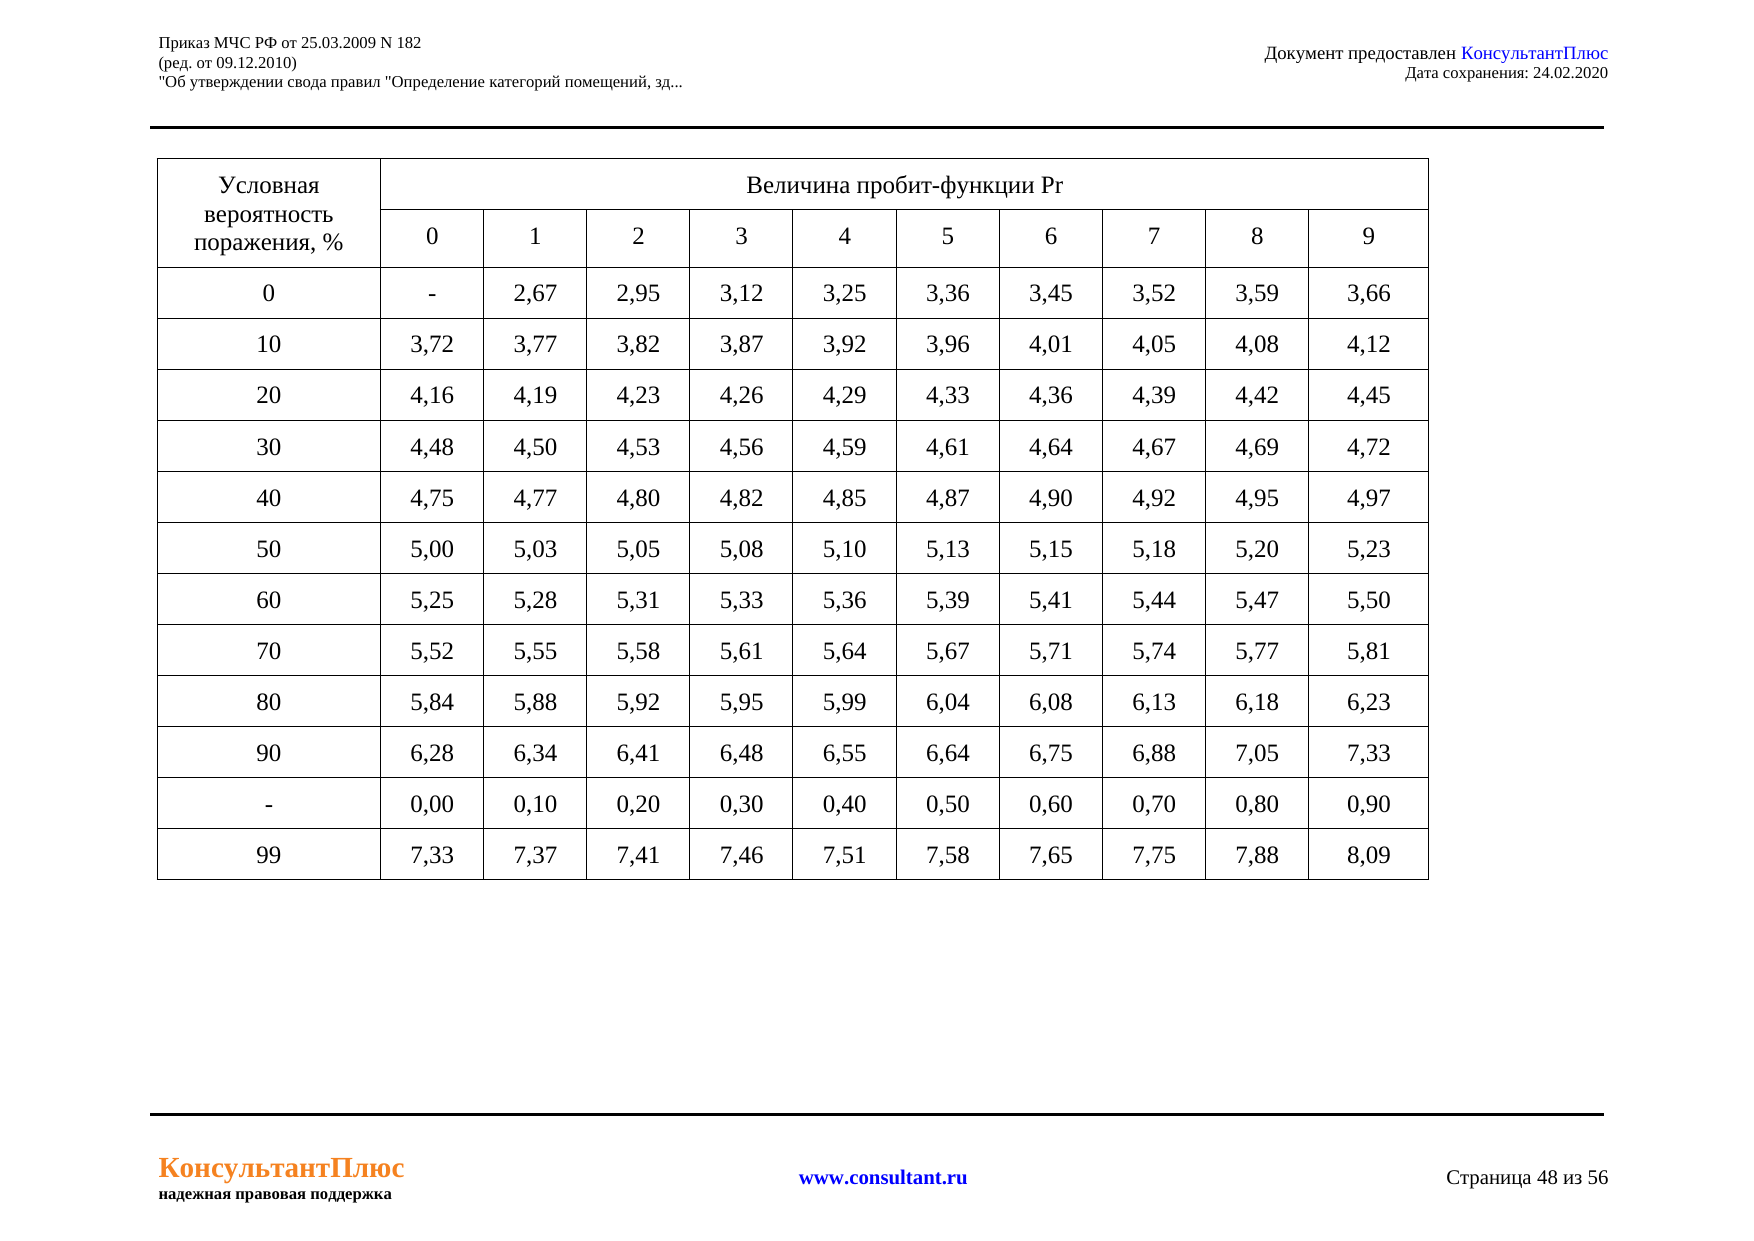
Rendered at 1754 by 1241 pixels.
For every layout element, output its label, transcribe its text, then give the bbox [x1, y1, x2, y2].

table_cell 4,42 [1206, 370, 1308, 420]
table_cell 5,10 [793, 523, 896, 573]
table_cell 5,64 [793, 625, 896, 675]
table_cell 3,12 [690, 268, 792, 318]
table_cell 5,28 [484, 574, 586, 624]
table_cell 90 [158, 727, 380, 777]
table_cell 5,95 [690, 676, 792, 726]
table_cell 5,03 [484, 523, 586, 573]
table_cell 6,34 [484, 727, 586, 777]
table_cell 4,23 [587, 370, 689, 420]
table_cell 6,08 [1000, 676, 1102, 726]
table_cell 5,67 [897, 625, 999, 675]
table_cell 5,18 [1103, 523, 1205, 573]
table_cell 4,61 [897, 421, 999, 471]
table_cell 4,72 [1309, 421, 1428, 471]
table_cell 4,95 [1206, 472, 1308, 522]
table_cell 3,87 [690, 319, 792, 369]
table_cell 10 [158, 319, 380, 369]
table_cell 7,51 [793, 829, 896, 879]
table_cell 1 [484, 210, 586, 267]
table_cell 80 [158, 676, 380, 726]
table_cell 4,26 [690, 370, 792, 420]
table_cell 5,31 [587, 574, 689, 624]
table_cell 5,36 [793, 574, 896, 624]
table_cell 6,75 [1000, 727, 1102, 777]
table_cell 5,15 [1000, 523, 1102, 573]
table_cell 4,36 [1000, 370, 1102, 420]
table_cell 0,50 [897, 778, 999, 828]
table_cell 4,50 [484, 421, 586, 471]
table_cell 3 [690, 210, 792, 267]
table_header Величина пробит-функции Pr [381, 159, 1428, 209]
table_cell 4,05 [1103, 319, 1205, 369]
table_cell 2,67 [484, 268, 586, 318]
table_cell 5,39 [897, 574, 999, 624]
table_cell 4,12 [1309, 319, 1428, 369]
table_cell 4,16 [381, 370, 483, 420]
table_cell 3,92 [793, 319, 896, 369]
table_cell 2,95 [587, 268, 689, 318]
table_cell 6,88 [1103, 727, 1205, 777]
table_cell 4,53 [587, 421, 689, 471]
table_cell 4,69 [1206, 421, 1308, 471]
table_cell 4,67 [1103, 421, 1205, 471]
table_header Условная вероятность поражения, % [158, 159, 380, 267]
table_cell 5 [897, 210, 999, 267]
table_cell 4,08 [1206, 319, 1308, 369]
table_cell 0 [158, 268, 380, 318]
table_cell 70 [158, 625, 380, 675]
table_cell 4,77 [484, 472, 586, 522]
table_cell 0 [381, 210, 483, 267]
table_cell 4,64 [1000, 421, 1102, 471]
table_cell 5,81 [1309, 625, 1428, 675]
table_cell 8,09 [1309, 829, 1428, 879]
table_cell 3,66 [1309, 268, 1428, 318]
table_cell 4,82 [690, 472, 792, 522]
table_cell 6,13 [1103, 676, 1205, 726]
table_cell 5,58 [587, 625, 689, 675]
table_cell 7,05 [1206, 727, 1308, 777]
table_cell 4,29 [793, 370, 896, 420]
table_cell 6,28 [381, 727, 483, 777]
table_cell 7,37 [484, 829, 586, 879]
table_cell 3,59 [1206, 268, 1308, 318]
table_cell 3,72 [381, 319, 483, 369]
table_cell 7,46 [690, 829, 792, 879]
table_cell 4,85 [793, 472, 896, 522]
table_cell 6,23 [1309, 676, 1428, 726]
table_cell 7,33 [381, 829, 483, 879]
table_cell 5,13 [897, 523, 999, 573]
table_cell 8 [1206, 210, 1308, 267]
table_cell 3,77 [484, 319, 586, 369]
table_cell 5,00 [381, 523, 483, 573]
table_cell 4,01 [1000, 319, 1102, 369]
table_cell 5,99 [793, 676, 896, 726]
table_cell 3,82 [587, 319, 689, 369]
table_cell 0,60 [1000, 778, 1102, 828]
table_cell 3,25 [793, 268, 896, 318]
table_cell 7,33 [1309, 727, 1428, 777]
table_cell 2 [587, 210, 689, 267]
table_cell 0,30 [690, 778, 792, 828]
table_cell 0,20 [587, 778, 689, 828]
table_cell 5,55 [484, 625, 586, 675]
table_cell 5,88 [484, 676, 586, 726]
table_cell 5,25 [381, 574, 483, 624]
table_cell 4,97 [1309, 472, 1428, 522]
table_cell 7,58 [897, 829, 999, 879]
table_cell 4,48 [381, 421, 483, 471]
table_cell 5,52 [381, 625, 483, 675]
table_cell 5,50 [1309, 574, 1428, 624]
table_cell 6,04 [897, 676, 999, 726]
table_cell 40 [158, 472, 380, 522]
table_cell 5,23 [1309, 523, 1428, 573]
table_cell 7 [1103, 210, 1205, 267]
table_cell 5,74 [1103, 625, 1205, 675]
table_cell 5,08 [690, 523, 792, 573]
table_cell 4,87 [897, 472, 999, 522]
table_cell 5,92 [587, 676, 689, 726]
table_cell 0,70 [1103, 778, 1205, 828]
table_cell 50 [158, 523, 380, 573]
table_cell 4,45 [1309, 370, 1428, 420]
table_cell 6 [1000, 210, 1102, 267]
table_cell 4,33 [897, 370, 999, 420]
table_cell 7,41 [587, 829, 689, 879]
table_cell 5,33 [690, 574, 792, 624]
table_cell 6,64 [897, 727, 999, 777]
table_cell 4,19 [484, 370, 586, 420]
table_cell 5,47 [1206, 574, 1308, 624]
table_cell 4,92 [1103, 472, 1205, 522]
table_cell 6,18 [1206, 676, 1308, 726]
table_cell 3,36 [897, 268, 999, 318]
table_cell 5,61 [690, 625, 792, 675]
table_cell 4,75 [381, 472, 483, 522]
table_cell 5,77 [1206, 625, 1308, 675]
table_cell 0,40 [793, 778, 896, 828]
table_cell 4,59 [793, 421, 896, 471]
table_cell 5,71 [1000, 625, 1102, 675]
table_cell 5,44 [1103, 574, 1205, 624]
table_cell 3,96 [897, 319, 999, 369]
table_cell 4,80 [587, 472, 689, 522]
table_cell 0,90 [1309, 778, 1428, 828]
table_cell 3,45 [1000, 268, 1102, 318]
table_cell 9 [1309, 210, 1428, 267]
table_cell 4 [793, 210, 896, 267]
table_cell 0,00 [381, 778, 483, 828]
table_cell 7,75 [1103, 829, 1205, 879]
table_cell 7,65 [1000, 829, 1102, 879]
table_cell 99 [158, 829, 380, 879]
table_cell 30 [158, 421, 380, 471]
table_cell 5,05 [587, 523, 689, 573]
table_cell - [381, 268, 483, 318]
table_cell 60 [158, 574, 380, 624]
table_cell 20 [158, 370, 380, 420]
table_cell 7,88 [1206, 829, 1308, 879]
table_cell 5,41 [1000, 574, 1102, 624]
table_cell 4,90 [1000, 472, 1102, 522]
table_cell 6,48 [690, 727, 792, 777]
table_cell - [158, 778, 380, 828]
table_cell 4,39 [1103, 370, 1205, 420]
table_cell 3,52 [1103, 268, 1205, 318]
table_cell 4,56 [690, 421, 792, 471]
table_cell 6,55 [793, 727, 896, 777]
table_cell 6,41 [587, 727, 689, 777]
table_cell 0,80 [1206, 778, 1308, 828]
table_cell 5,20 [1206, 523, 1308, 573]
table_cell 5,84 [381, 676, 483, 726]
table_cell 0,10 [484, 778, 586, 828]
